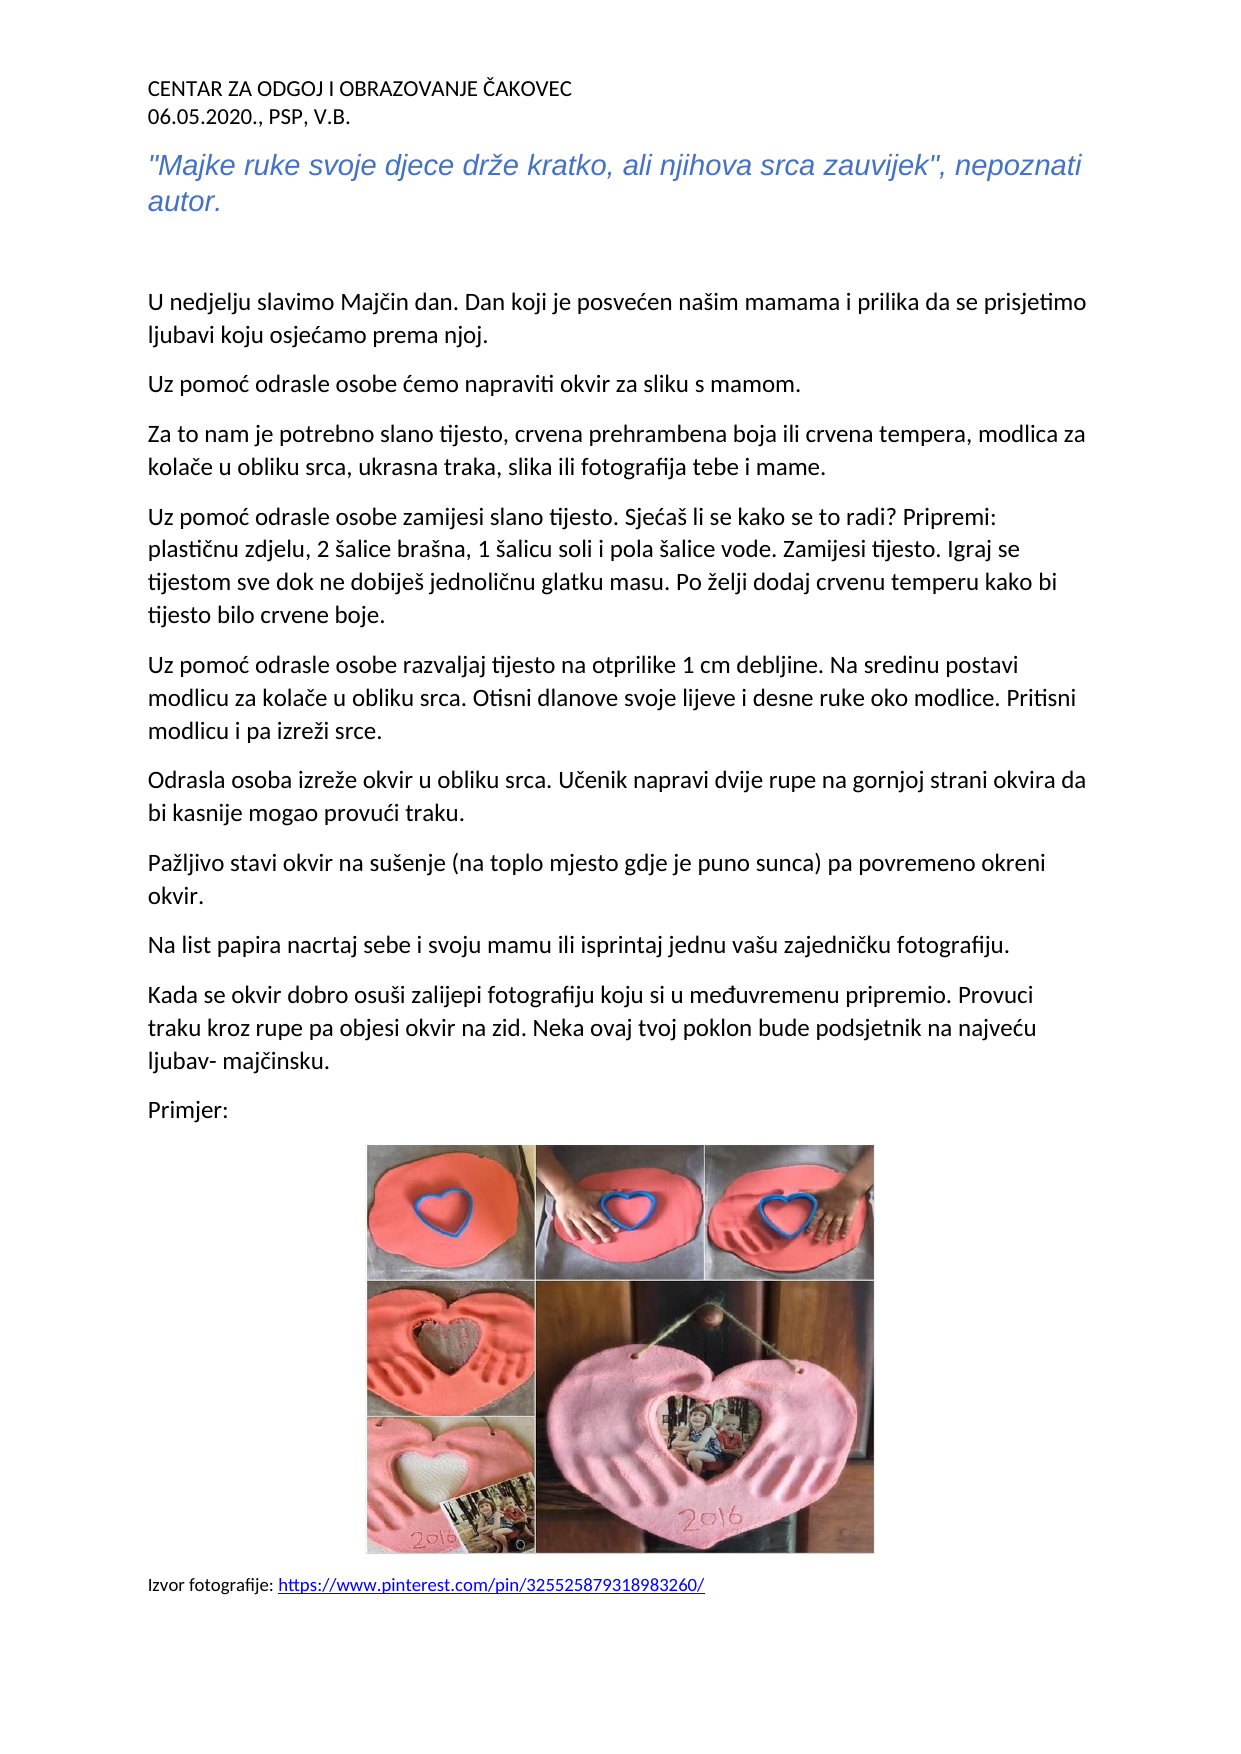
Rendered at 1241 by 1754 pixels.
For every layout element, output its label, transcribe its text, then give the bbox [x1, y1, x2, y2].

text Uz pomoć odrasle osobe razvaljaj tijesto na otprilike 1 cm debljine. Na sredinu postavi modlicu za kolače u obliku srca. Otisni dlanove svoje lijeve i desne ruke oko modlice. Pritisni modlicu i pa izreži srce. [148, 649, 1093, 745]
text Na list papira nacrtaj sebe i svoju mamu ili isprintaj jednu vašu zajedničku fotografiju. [148, 929, 1093, 960]
text Odrasla osoba izreže okvir u obliku srca. Učenik napravi dvije rupe na gornjoj strani okvira da bi kasnije mogao provući traku. [148, 764, 1093, 828]
text Uz pomoć odrasle osobe zamijesi slano tijesto. Sjećaš li se kako se to radi? Pripremi: plastičnu zdjelu, 2 šalice brašna, 1 šalicu soli i pola šalice vode. Zamijesi tijesto. Igraj se tijestom sve dok ne dobiješ jednoličnu glatku masu. Po želji dodaj crvenu temperu kako bi tijesto bilo crvene boje. [148, 501, 1093, 630]
text Kada se okvir dobro osuši zalijepi fotografiju koju si u međuvremenu pripremio. Provuci traku kroz rupe pa objesi okvir na zid. Neka ovaj tvoj poklon bude podsjetnik na najveću ljubav- majčinsku. [148, 979, 1093, 1075]
text "Majke ruke svoje djece drže kratko, ali njihova srca zauvijek", nepoznati autor. [148, 148, 1093, 217]
text Izvor fotografije: https://www.pinterest.com/pin/325525879318983260/ [148, 1573, 1093, 1596]
text U nedjelju slavimo Majčin dan. Dan koji je posvećen našim mamama i prilika da se prisjetimo ljubavi koju osjećamo prema njoj. [148, 286, 1093, 349]
text Uz pomoć odrasle osobe ćemo napraviti okvir za sliku s mamom. [148, 369, 1093, 399]
text Primjer: [148, 1094, 1093, 1125]
text Pažljivo stavi okvir na sušenje (na toplo mjesto gdje je puno sunca) pa povremeno okreni okvir. [148, 847, 1093, 910]
text Za to nam je potrebno slano tijesto, crvena prehrambena boja ili crvena tempera, modlica za kolače u obliku srca, ukrasna traka, slika ili fotografija tebe i mame. [148, 418, 1093, 482]
picture [365, 1144, 875, 1554]
